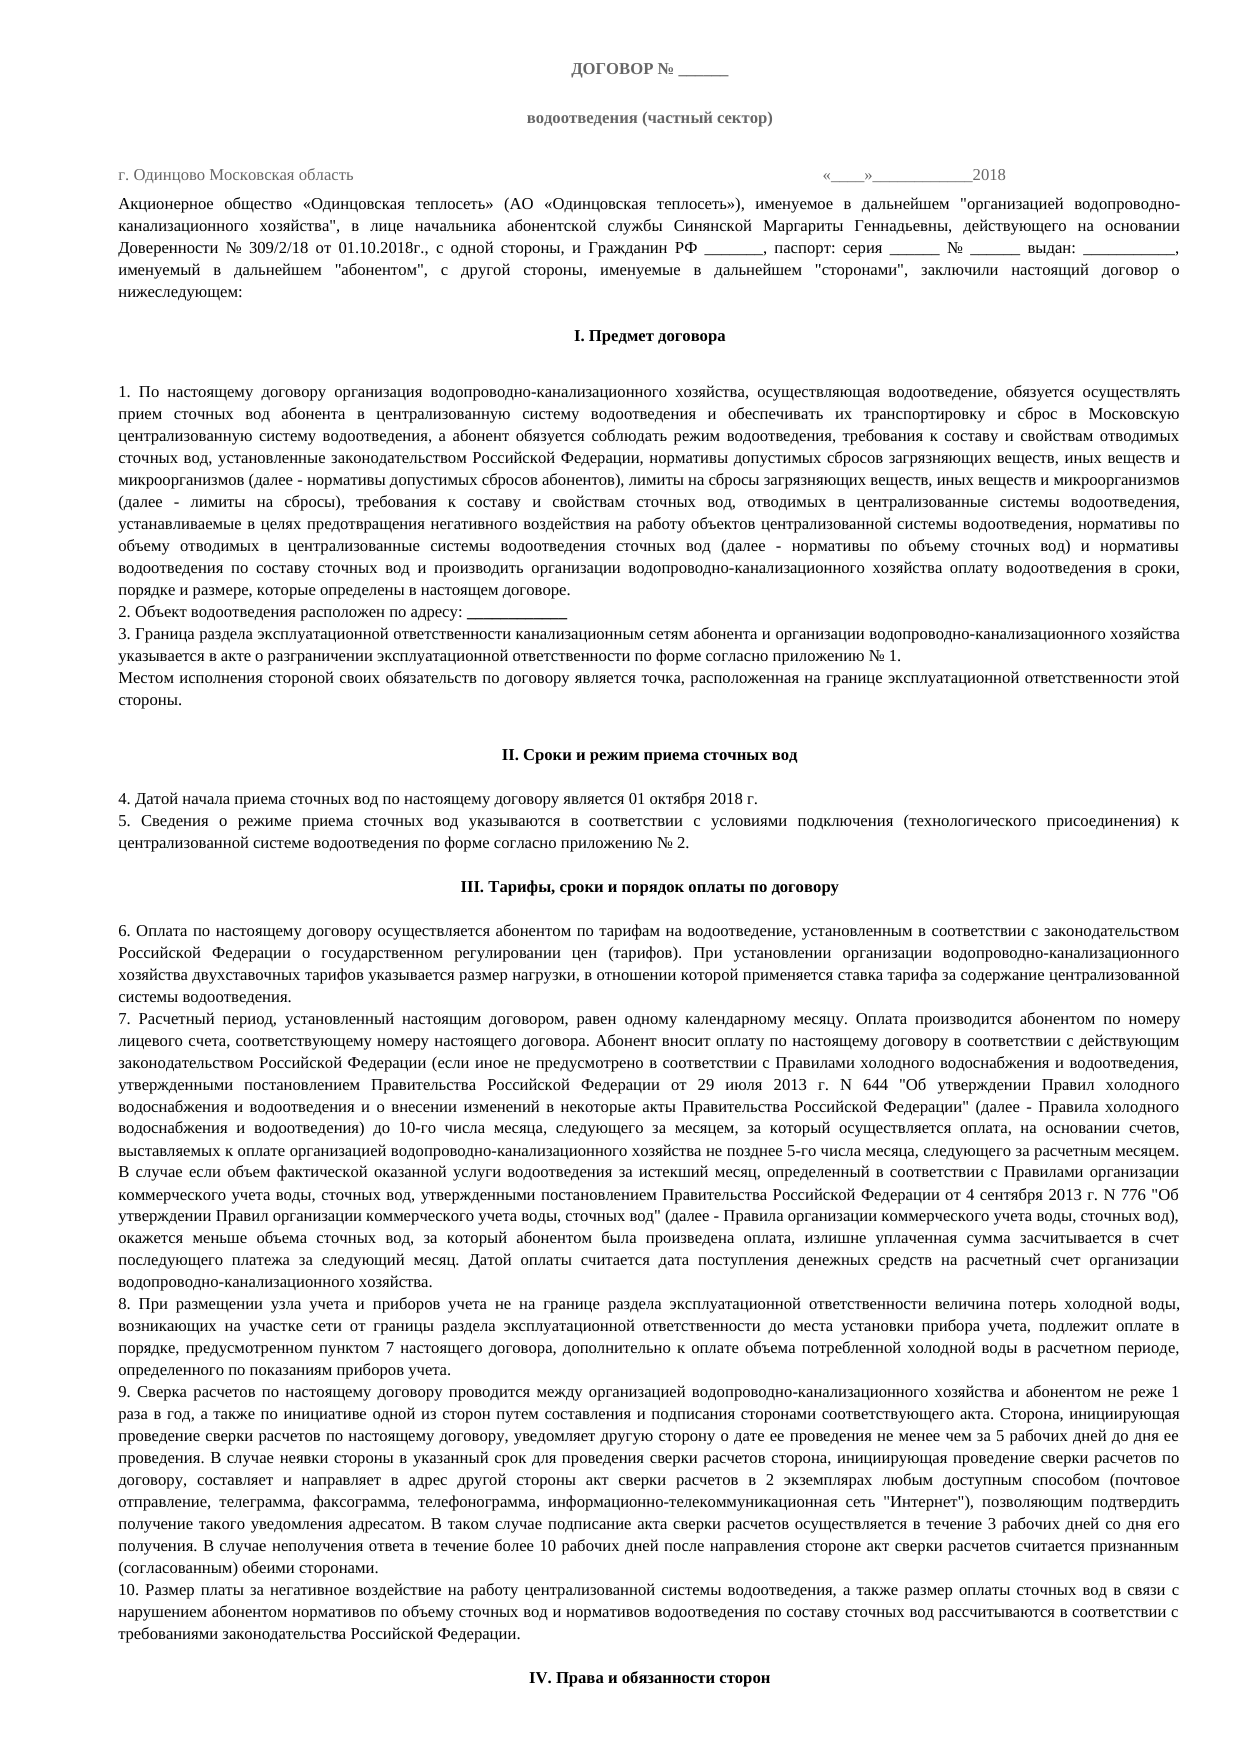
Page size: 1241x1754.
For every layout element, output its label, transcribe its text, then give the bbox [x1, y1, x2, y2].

text Местом исполнения стороной своих обязательств по договору является точка, расположенная на границе эксплуатационной ответственности этой стороны. [118, 668, 1181, 709]
text 3. Граница раздела эксплуатационной ответственности канализационным сетям абонента и организации водопроводно-канализационного хозяйства указывается в акте о разграничении эксплуатационной ответственности по форме согласно приложению № 1. [118, 624, 1181, 665]
text IV. Права и обязанности сторон [118, 1668, 1181, 1687]
text 4. Датой начала приема сточных вод по настоящему договору является 01 октября 2018 г. [118, 789, 1181, 808]
text водоотведения (частный сектор) [118, 107, 1181, 127]
text Акционерное общество «Одинцовская теплосеть» (АО «Одинцовская теплосеть»), именуемое в дальнейшем "организацией водопроводно-канализационного хозяйства", в лице начальника абонентской службы Синянской Маргариты Геннадьевны, действующего на основании Доверенности № 309/2/18 от 01.10.2018г., с одной стороны, и Гражданин РФ _______, паспорт: серия ______ № ______ выдан: ___________, именуемый в дальнейшем "абонентом", с другой стороны, именуемые в дальнейшем "сторонами", заключили настоящий договор о нижеследующем: [118, 194, 1181, 301]
text 8. При размещении узла учета и приборов учета не на границе раздела эксплуатационной ответственности величина потерь холодной воды, возникающих на участке сети от границы раздела эксплуатационной ответственности до места установки прибора учета, подлежит оплате в порядке, предусмотренном пунктом 7 настоящего договора, дополнительно к оплате объема потребленной холодной воды в расчетном периоде, определенного по показаниям приборов учета. [118, 1294, 1181, 1379]
text III. Тарифы, сроки и порядок оплаты по договору [118, 877, 1181, 896]
text 9. Сверка расчетов по настоящему договору проводится между организацией водопроводно-канализационного хозяйства и абонентом не реже 1 раза в год, а также по инициативе одной из сторон путем составления и подписания сторонами соответствующего акта. Сторона, инициирующая проведение сверки расчетов по настоящему договору, уведомляет другую сторону о дате ее проведения не менее чем за 5 рабочих дней до дня ее проведения. В случае неявки стороны в указанный срок для проведения сверки расчетов сторона, инициирующая проведение сверки расчетов по договору, составляет и направляет в адрес другой стороны акт сверки расчетов в 2 экземплярах любым доступным способом (почтовое отправление, телеграмма, факсограмма, телефонограмма, информационно-телекоммуникационная сеть "Интернет"), позволяющим подтвердить получение такого уведомления адресатом. В таком случае подписание акта сверки расчетов осуществляется в течение 3 рабочих дней со дня его получения. В случае неполучения ответа в течение более 10 рабочих дней после направления стороне акт сверки расчетов считается признанным (согласованным) обеими сторонами. [118, 1382, 1181, 1577]
text 10. Размер платы за негативное воздействие на работу централизованной системы водоотведения, а также размер оплаты сточных вод в связи с нарушением абонентом нормативов по объему сточных вод и нормативов водоотведения по составу сточных вод рассчитываются в соответствии с требованиями законодательства Российской Федерации. [118, 1580, 1181, 1643]
table_header «____»____________2018 [614, 156, 1015, 194]
text II. Сроки и режим приема сточных вод [118, 745, 1181, 764]
text ДОГОВОР № ______ [118, 59, 1181, 78]
text 7. Расчетный период, установленный настоящим договором, равен одному календарному месяцу. Оплата производится абонентом по номеру лицевого счета, соответствующему номеру настоящего договора. Абонент вносит оплату по настоящему договору в соответствии с действующим законодательством Российской Федерации (если иное не предусмотрено в соответствии с Правилами холодного водоснабжения и водоотведения, утвержденными постановлением Правительства Российской Федерации от 29 июля 2013 г. N 644 "Об утверждении Правил холодного водоснабжения и водоотведения и о внесении изменений в некоторые акты Правительства Российской Федерации" (далее - Правила холодного водоснабжения и водоотведения) до 10-го числа месяца, следующего за месяцем, за который осуществляется оплата, на основании счетов, выставляемых к оплате организацией водопроводно-канализационного хозяйства не позднее 5-го числа месяца, следующего за расчетным месяцем. В случае если объем фактической оказанной услуги водоотведения за истекший месяц, определенный в соответствии с Правилами организации коммерческого учета воды, сточных вод, утвержденными постановлением Правительства Российской Федерации от 4 сентября 2013 г. N 776 "Об утверждении Правил организации коммерческого учета воды, сточных вод" (далее - Правила организации коммерческого учета воды, сточных вод), окажется меньше объема сточных вод, за который абонентом была произведена оплата, излишне уплаченная сумма засчитывается в счет последующего платежа за следующий месяц. Датой оплаты считается дата поступления денежных средств на расчетный счет организации водопроводно-канализационного хозяйства. [118, 1008, 1181, 1291]
text I. Предмет договора [118, 326, 1181, 378]
text 2. Объект водоотведения расположен по адресу: ____________ [118, 602, 1181, 621]
text 1. По настоящему договору организация водопроводно-канализационного хозяйства, осуществляющая водоотведение, обязуется осуществлять прием сточных вод абонента в централизованную систему водоотведения и обеспечивать их транспортировку и сброс в Московскую централизованную систему водоотведения, а абонент обязуется соблюдать режим водоотведения, требования к составу и свойствам отводимых сточных вод, установленные законодательством Российской Федерации, нормативы допустимых сбросов загрязняющих веществ, иных веществ и микроорганизмов (далее - нормативы допустимых сбросов абонентов), лимиты на сбросы загрязняющих веществ, иных веществ и микроорганизмов (далее - лимиты на сбросы), требования к составу и свойствам сточных вод, отводимых в централизованные системы водоотведения, устанавливаемые в целях предотвращения негативного воздействия на работу объектов централизованной системы водоотведения, нормативы по объему отводимых в централизованные системы водоотведения сточных вод (далее - нормативы по объему сточных вод) и нормативы водоотведения по составу сточных вод и производить организации водопроводно-канализационного хозяйства оплату водоотведения в сроки, порядке и размере, которые определены в настоящем договоре. [118, 382, 1181, 599]
text 5. Сведения о режиме приема сточных вод указываются в соответствии с условиями подключения (технологического присоединения) к централизованной системе водоотведения по форме согласно приложению № 2. [118, 811, 1181, 852]
text 6. Оплата по настоящему договору осуществляется абонентом по тарифам на водоотведение, установленным в соответствии с законодательством Российской Федерации о государственном регулировании цен (тарифов). При установлении организации водопроводно-канализационного хозяйства двухставочных тарифов указывается размер нагрузки, в отношении которой применяется ставка тарифа за содержание централизованной системы водоотведения. [118, 921, 1181, 1006]
table_header г. Одинцово Московская область [109, 156, 614, 194]
